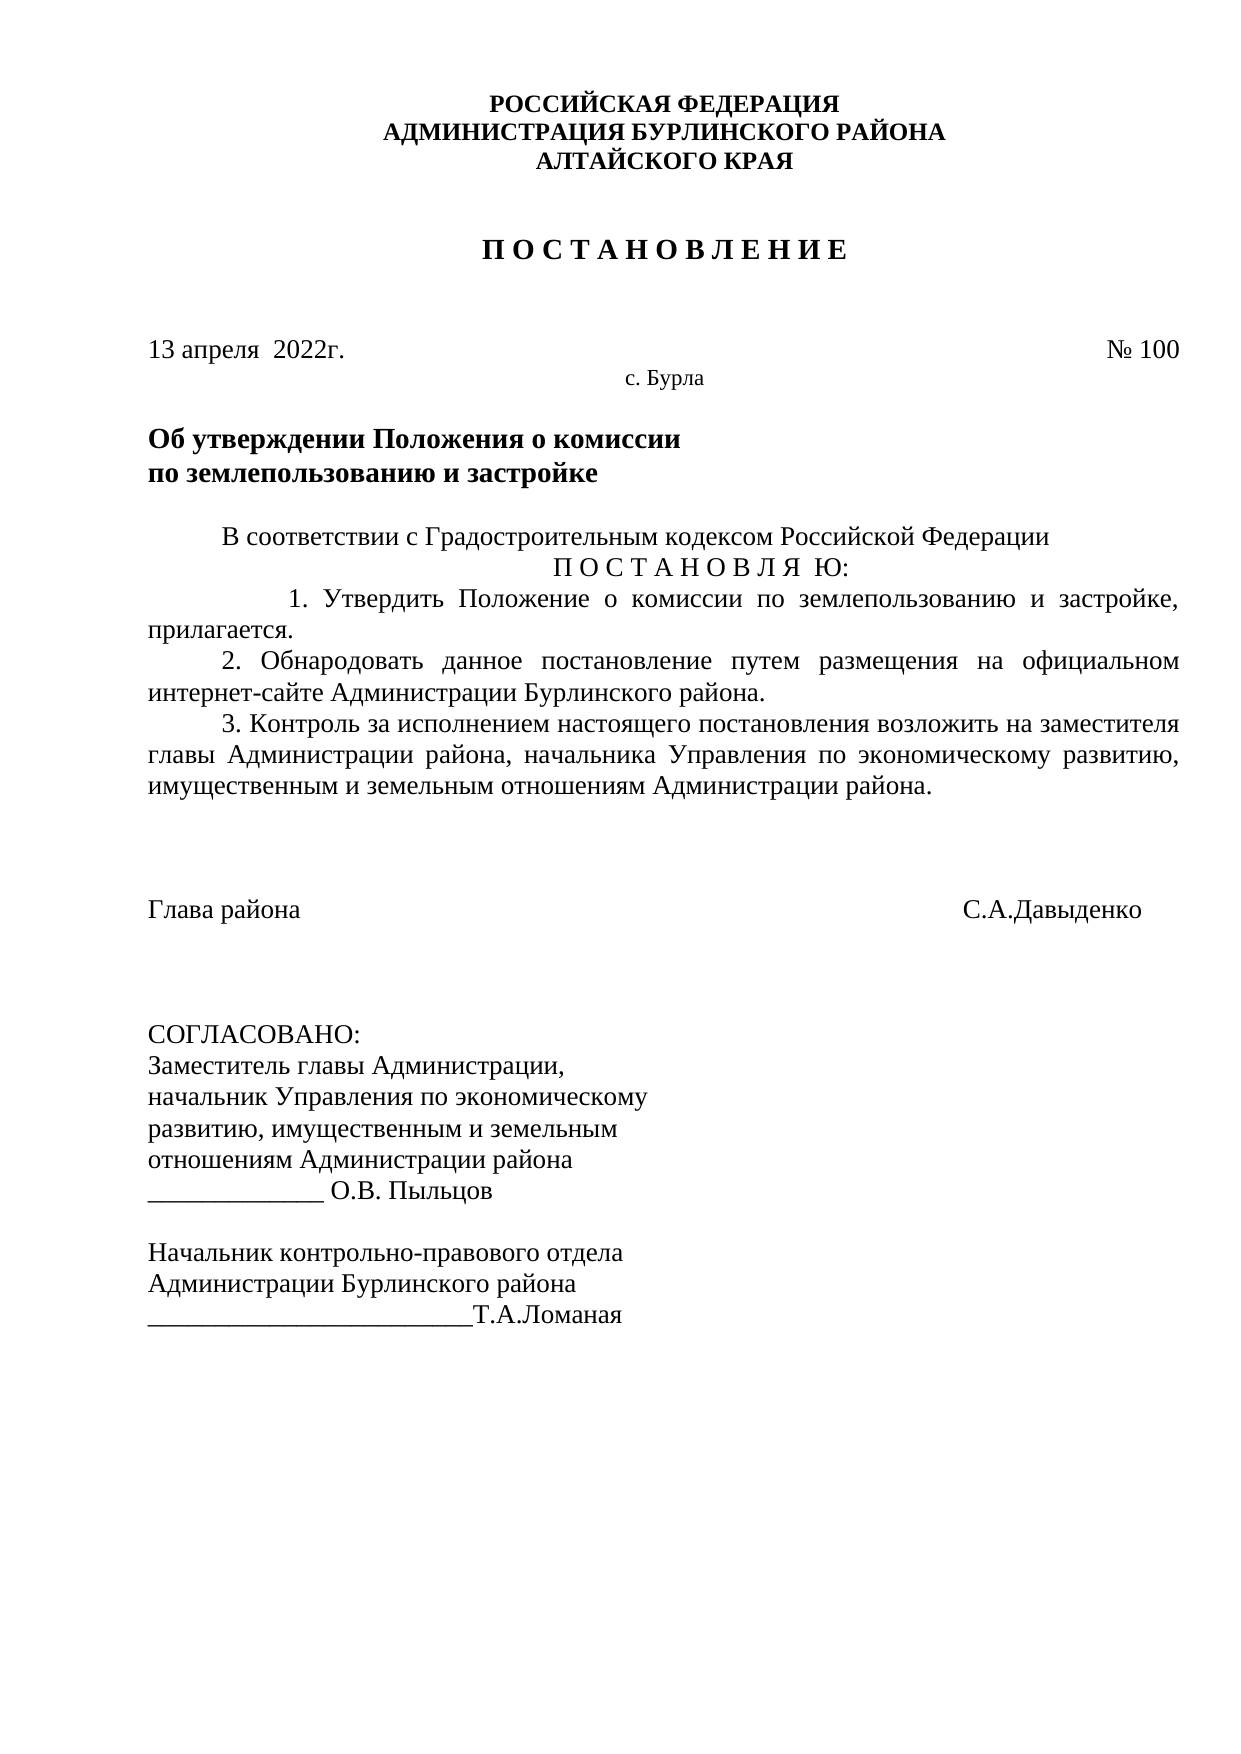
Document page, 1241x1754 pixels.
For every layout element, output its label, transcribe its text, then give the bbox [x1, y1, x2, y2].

text Об утверждении Положения о комиссии [148, 422, 1181, 455]
text _____________ О.В. Пыльцов [148, 1174, 1181, 1205]
text по землепользованию и застройке [148, 455, 1181, 489]
text АЛТАЙСКОГО КРАЯ [148, 146, 1181, 175]
text 2. Обнародовать данное постановление путем размещения на официальном интернет-сайте Администрации Бурлинского района. [148, 644, 1181, 707]
text АДМИНИСТРАЦИЯ БУРЛИНСКОГО РАЙОНА [148, 117, 1181, 146]
text Администрации Бурлинского района [148, 1267, 1181, 1298]
text развитию, имущественным и земельным [148, 1112, 1181, 1143]
text 3. Контроль за исполнением настоящего постановления возложить на заместителя главы Администрации района, начальника Управления по экономическому развитию, имущественным и земельным отношениям Администрации района. [148, 707, 1181, 800]
text Начальник контрольно-правового отдела [148, 1236, 1181, 1267]
text СОГЛАСОВАНО: [148, 1018, 1181, 1049]
text ________________________Т.А.Ломаная [148, 1298, 1181, 1330]
text П О С Т А Н О В Л Я Ю: [148, 551, 1181, 582]
text отношениям Администрации района [148, 1143, 1181, 1174]
text начальник Управления по экономическому [148, 1081, 1181, 1112]
text 1. Утвердить Положение о комиссии по землепользованию и застройке, прилагается. [148, 582, 1181, 644]
text 13 апреля 2022г. № 100 [148, 333, 1181, 364]
text Заместитель главы Администрации, [148, 1049, 1181, 1081]
text с. Бурла [148, 364, 1181, 391]
text РОССИЙСКАЯ ФЕДЕРАЦИЯ [148, 89, 1181, 117]
text Глава района С.А.Давыденко [148, 894, 1181, 925]
text П О С Т А Н О В Л Е Н И Е [148, 232, 1181, 266]
text В соответствии с Градостроительным кодексом Российской Федерации [148, 520, 1181, 551]
